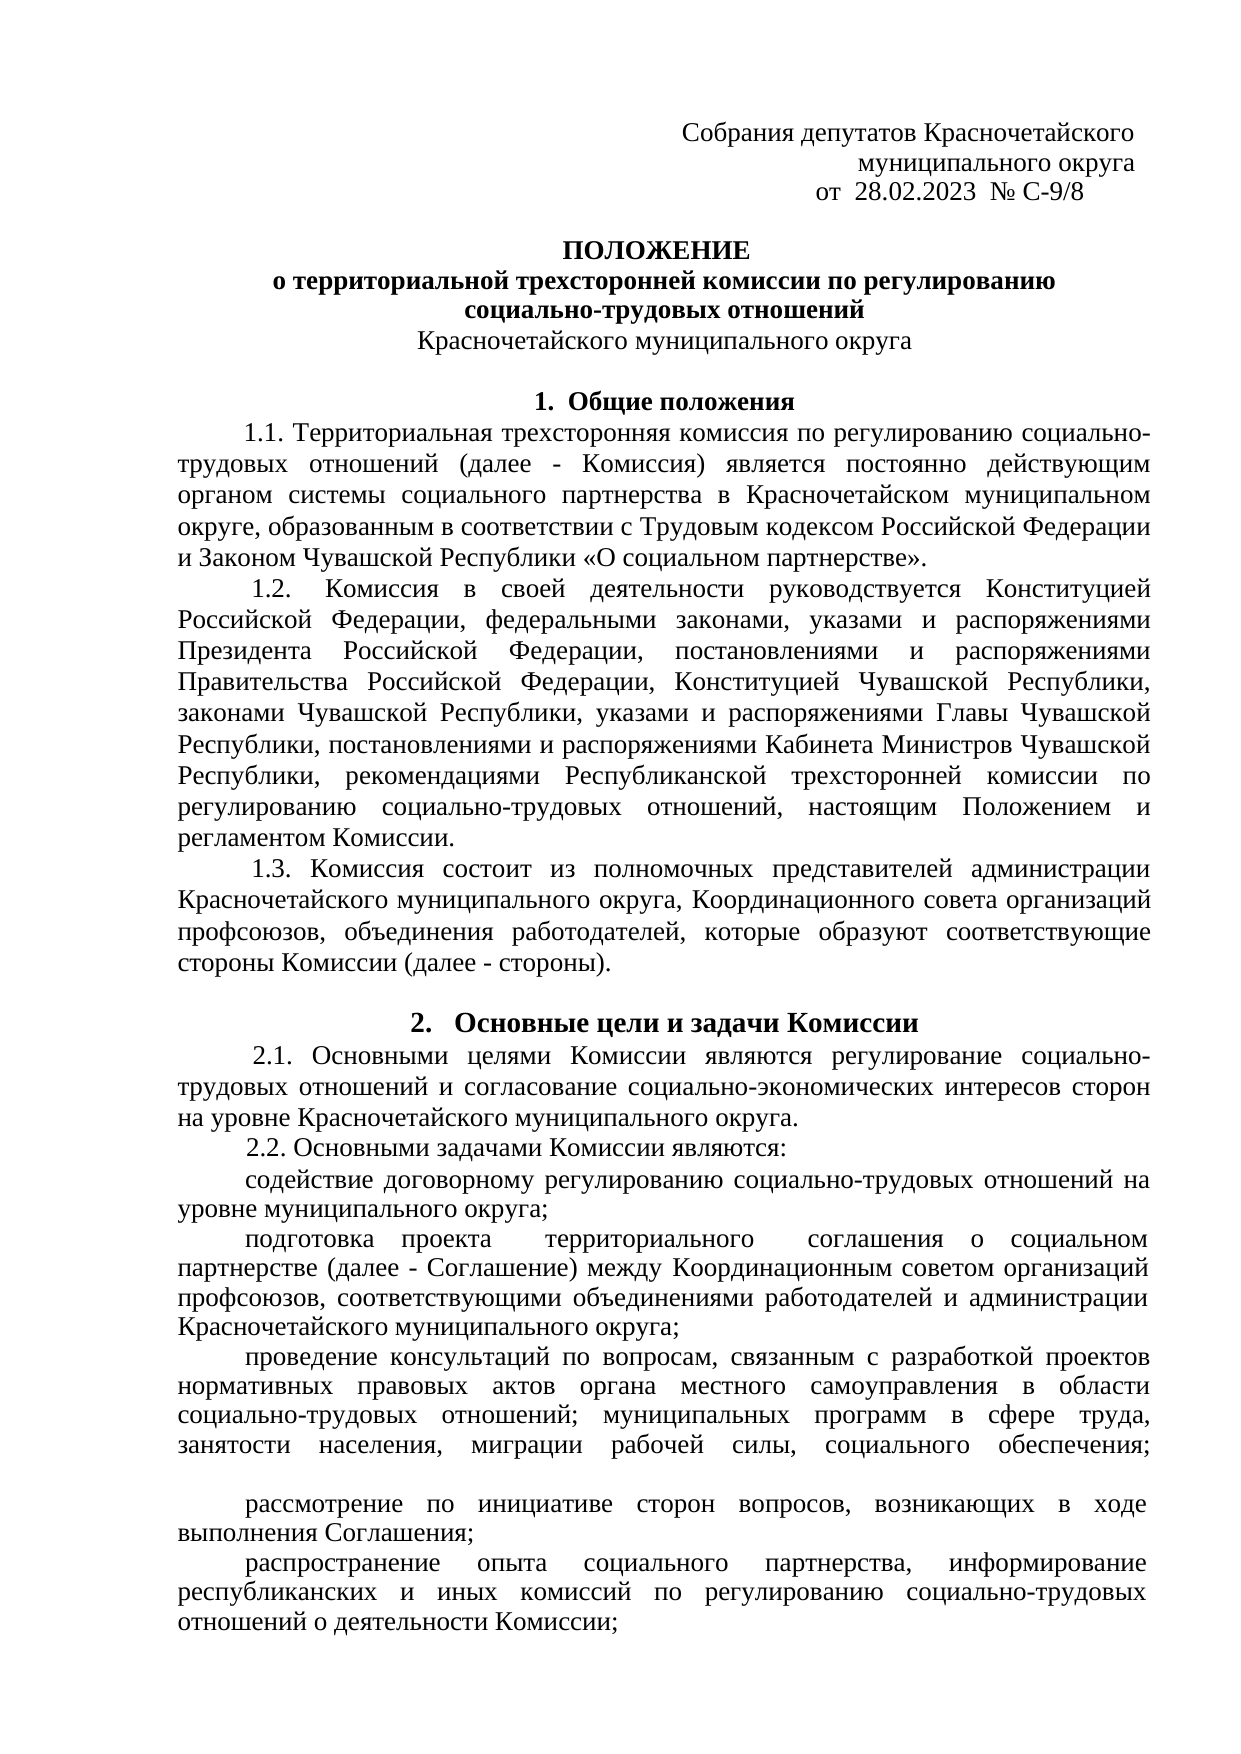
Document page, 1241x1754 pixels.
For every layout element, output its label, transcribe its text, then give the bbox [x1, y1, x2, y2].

text рассмотрение по инициативе сторон вопросов, возникающих в ходе выполнения Соглашения; [177, 1489, 1148, 1548]
text муниципального округа [177, 148, 1136, 177]
text 1.1. Территориальная трехсторонняя комиссия по регулированию социально-трудовых отношений (далее - Комиссия) является постоянно действующим органом системы социального партнерства в Красночетайском муниципальном округе, образованным в соответствии с Трудовым кодексом Российской Федерации и Законом Чувашской Республики «О социальном партнерстве». [177, 416, 1152, 572]
text 1. Общие положения [177, 385, 1152, 416]
text о территориальной трехсторонней комиссии по регулированию [177, 266, 1152, 295]
text 2.2. Основными задачами Комиссии являются: [246, 1133, 1152, 1162]
text 2.1. Основными целями Комиссии являются регулирование социально-трудовых отношений и согласование социально-экономических интересов сторон на уровне Красночетайского муниципального округа. [177, 1039, 1152, 1133]
text Красночетайского муниципального округа [177, 324, 1152, 356]
text 1.2. Комиссия в своей деятельности руководствуется Конституцией Российской Федерации, федеральными законами, указами и распоряжениями Президента Российской Федерации, постановлениями и распоряжениями Правительства Российской Федерации, Конституцией Чувашской Республики, законами Чувашской Республики, указами и распоряжениями Главы Чувашской Республики, постановлениями и распоряжениями Кабинета Министров Чувашской Республики, рекомендациями Республиканской трехсторонней комиссии по регулированию социально-трудовых отношений, настоящим Положением и регламентом Комиссии. [177, 572, 1152, 852]
text Собрания депутатов Красночетайского [177, 118, 1136, 148]
text содействие договорному регулированию социально-трудовых отношений на уровне муниципального округа; [177, 1164, 1151, 1223]
text от 28.02.2023 № С-9/8 [177, 177, 1136, 207]
text ПОЛОЖЕНИЕ [177, 236, 1136, 266]
text проведение консультаций по вопросам, связанным с разработкой проектов нормативных правовых актов органа местного самоуправления в области социально-трудовых отношений; муниципальных программ в сфере труда, занятости населения, миграции рабочей силы, социального обеспечения; [177, 1341, 1152, 1489]
text 1.3. Комиссия состоит из полномочных представителей администрации Красночетайского муниципального округа, Координационного совета организаций профсоюзов, объединения работодателей, которые образуют соответствующие стороны Комиссии (далее - стороны). [177, 852, 1152, 977]
text 2. Основные цели и задачи Комиссии [177, 1006, 1152, 1039]
text распространение опыта социального партнерства, информирование республиканских и иных комиссий по регулированию социально-трудовых отношений о деятельности Комиссии; [177, 1548, 1148, 1636]
text подготовка проекта территориального соглашения о социальном партнерстве (далее - Соглашение) между Координационным советом организаций профсоюзов, соответствующими объединениями работодателей и администрации Красночетайского муниципального округа; [177, 1223, 1149, 1341]
text социально-трудовых отношений [177, 295, 1152, 324]
